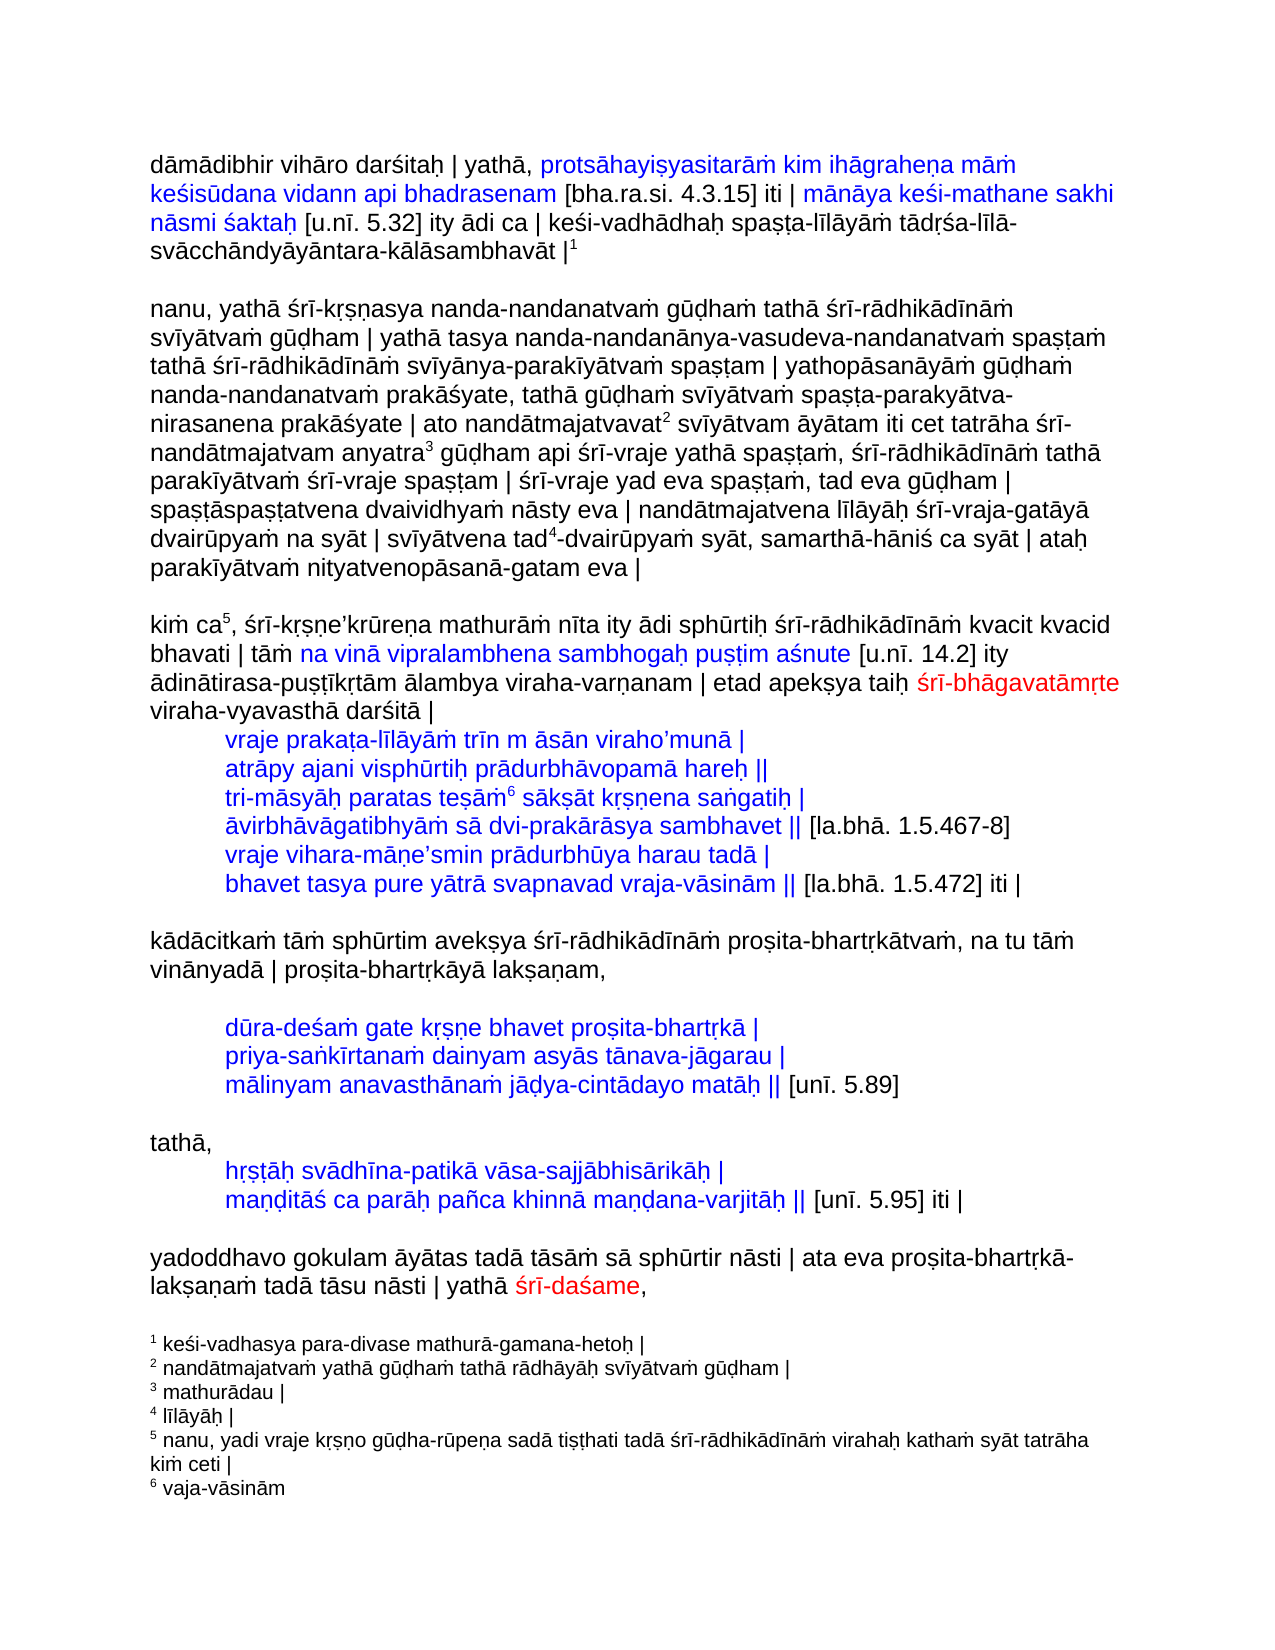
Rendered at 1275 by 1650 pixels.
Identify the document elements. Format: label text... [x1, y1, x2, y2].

text kiṁ ca, śrī-kṛṣṇe’krūreṇa mathurāṁ nīta ity ādi sphūrtiḥ śrī-rādhikādīnāṁ kvacit kvacid bhavati | tāṁ na vinā vipralambhena sambhogaḥ puṣṭim aśnute [u.nī. 14.2] ity ādinātirasa-puṣṭīkṛtām ālambya viraha-varṇanam | etad apekṣya taiḥ śrī-bhāgavatāmṛte viraha-vyavasthā darśitā | [150, 610, 1125, 725]
text mālinyam anavasthānaṁ jāḍya-cintādayo matāḥ || [unī. 5.89] [225, 1070, 1050, 1099]
text atrāpy ajani visphūrtiḥ prādurbhāvopamā hareḥ || [225, 754, 1050, 782]
text nanu, yathā śrī-kṛṣṇasya nanda-nandanatvaṁ gūḍhaṁ tathā śrī-rādhikādīnāṁ svīyātvaṁ gūḍham | yathā tasya nanda-nandanānya-vasudeva-nandanatvaṁ spaṣṭaṁ tathā śrī-rādhikādīnāṁ svīyānya-parakīyātvaṁ spaṣṭam | yathopāsanāyāṁ gūḍhaṁ nanda-nandanatvaṁ prakāśyate, tathā gūḍhaṁ svīyātvaṁ spaṣṭa-parakyātva-nirasanena prakāśyate | ato nandātmajatvavat svīyātvam āyātam iti cet tatrāha śrī-nandātmajatvam anyatra gūḍham api śrī-vraje yathā spaṣṭaṁ, śrī-rādhikādīnāṁ tathā parakīyātvaṁ śrī-vraje spaṣṭam | śrī-vraje yad eva spaṣṭaṁ, tad eva gūḍham | spaṣṭāspaṣṭatvena dvaividhyaṁ nāsty eva | nandātmajatvena līlāyāḥ śrī-vraja-gatāyā dvairūpyaṁ na syāt | svīyātvena tad-dvairūpyaṁ syāt, samarthā-hāniś ca syāt | ataḥ parakīyātvaṁ nityatvenopāsanā-gatam eva | [150, 294, 1125, 581]
text āvirbhāvāgatibhyāṁ sā dvi-prakārāsya sambhavet || [la.bhā. 1.5.467-8] [225, 811, 1050, 840]
text hṛṣṭāḥ svādhīna-patikā vāsa-sajjābhisārikāḥ | [225, 1156, 1050, 1185]
text vraje vihara-māṇe’smin prādurbhūya harau tadā | [225, 840, 1050, 869]
text bhavet tasya pure yātrā svapnavad vraja-vāsinām || [la.bhā. 1.5.472] iti | [225, 869, 1050, 897]
text tri-māsyāḥ paratas teṣāṁ sākṣāt kṛṣṇena saṅgatiḥ | [225, 782, 1050, 811]
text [150, 150, 1125, 265]
text priya-saṅkīrtanaṁ dainyam asyās tānava-jāgarau | [225, 1041, 1050, 1070]
text maṇḍitāś ca parāḥ pañca khinnā maṇḍana-varjitāḥ || [unī. 5.95] iti | [225, 1185, 1050, 1214]
text yadoddhavo gokulam āyātas tadā tāsāṁ sā sphūrtir nāsti | ata eva proṣita-bhartṛkā-lakṣaṇaṁ tadā tāsu nāsti | yathā śrī-daśame, [150, 1242, 1125, 1300]
text vraje prakaṭa-līlāyāṁ trīn m āsān viraho’munā | [225, 725, 1050, 754]
text kādācitkaṁ tāṁ sphūrtim avekṣya śrī-rādhikādīnāṁ proṣita-bhartṛkātvaṁ, na tu tāṁ vinānyadā | proṣita-bhartṛkāyā lakṣaṇam, [150, 926, 1125, 984]
text tathā, [150, 1127, 1125, 1156]
text dūra-deśaṁ gate kṛṣṇe bhavet proṣita-bhartṛkā | [225, 1012, 1050, 1041]
